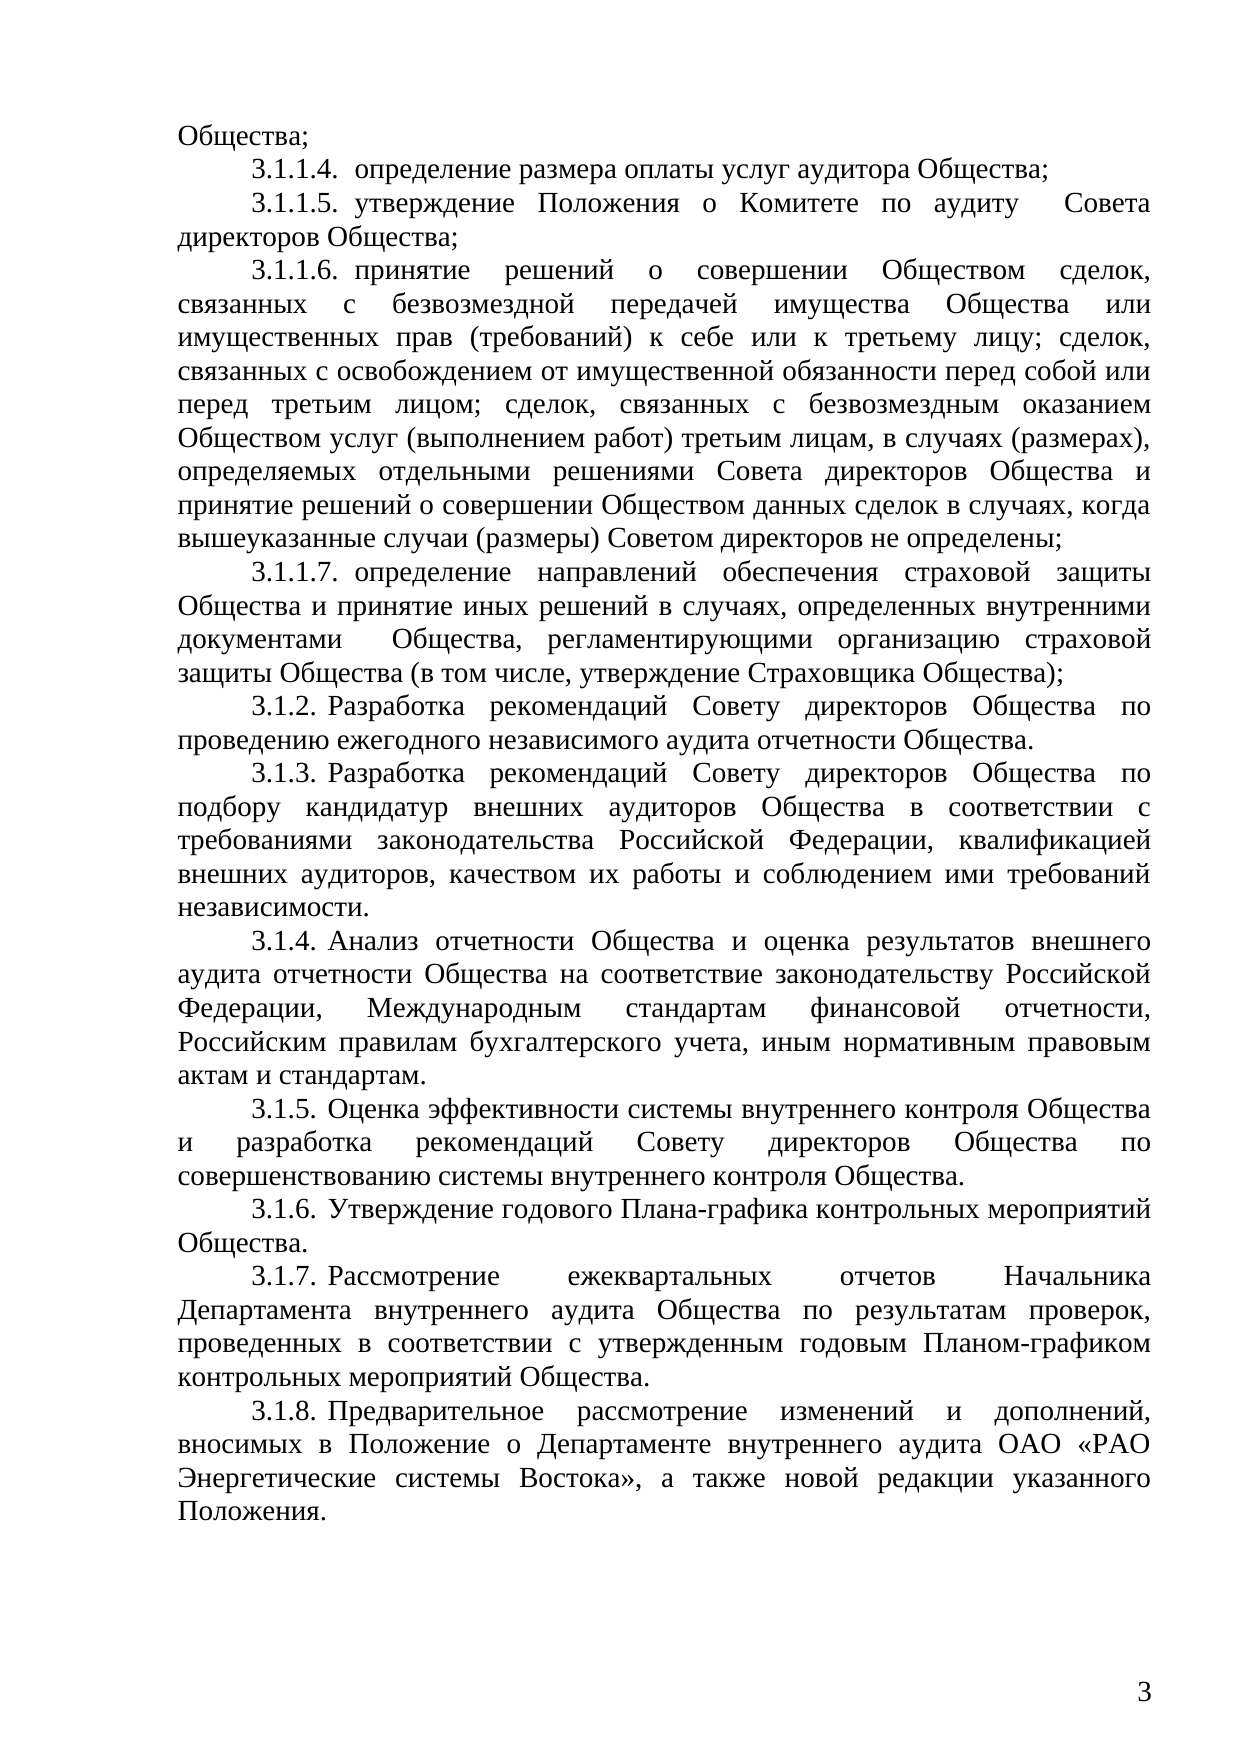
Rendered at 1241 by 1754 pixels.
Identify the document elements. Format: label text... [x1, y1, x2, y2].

list определение направлений обеспечения страховой защиты Общества и принятие иных решений в случаях, определенных внутренними документами Общества, регламентирующими организацию страховой защиты Общества (в том числе, утверждение Страховщика Общества); [177, 554, 1152, 688]
list определение размера оплаты услуг аудитора Общества; [177, 152, 1152, 185]
list Предварительное рассмотрение изменений и дополнений, вносимых в Положение о Департаменте внутреннего аудита ОАО «РАО Энергетические системы Востока», а также новой редакции указанного Положения. [177, 1393, 1152, 1527]
list утверждение Положения о Комитете по аудиту Совета директоров Общества; [177, 185, 1152, 252]
list Разработка рекомендаций Совету директоров Общества по проведению ежегодного независимого аудита отчетности Общества. [177, 688, 1152, 755]
list Рассмотрение ежеквартальных отчетов Начальника Департамента внутреннего аудита Общества по результатам проверок, проведенных в соответствии с утвержденным годовым Планом-графиком контрольных мероприятий Общества. [177, 1258, 1152, 1393]
list принятие решений о совершении Обществом сделок, связанных с безвозмездной передачей имущества Общества или имущественных прав (требований) к себе или к третьему лицу; сделок, связанных с освобождением от имущественной обязанности перед собой или перед третьим лицом; сделок, связанных с безвозмездным оказанием Обществом услуг (выполнением работ) третьим лицам, в случаях (размерах), определяемых отдельными решениями Совета директоров Общества и принятие решений о совершении Обществом данных сделок в случаях, когда вышеуказанные случаи (размеры) Советом директоров не определены; [177, 252, 1152, 554]
list Утверждение годового Плана-графика контрольных мероприятий Общества. [177, 1191, 1152, 1258]
list Разработка рекомендаций Совету директоров Общества по подбору кандидатур внешних аудиторов Общества в соответствии с требованиями законодательства Российской Федерации, квалификацией внешних аудиторов, качеством их работы и соблюдением ими требований независимости. [177, 755, 1152, 923]
list Анализ отчетности Общества и оценка результатов внешнего аудита отчетности Общества на соответствие законодательству Российской Федерации, Международным стандартам финансовой отчетности, Российским правилам бухгалтерского учета, иным нормативным правовым актам и стандартам. [177, 923, 1152, 1091]
list Оценка эффективности системы внутреннего контроля Общества и разработка рекомендаций Совету директоров Общества по совершенствованию системы внутреннего контроля Общества. [177, 1091, 1152, 1191]
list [177, 118, 1152, 152]
